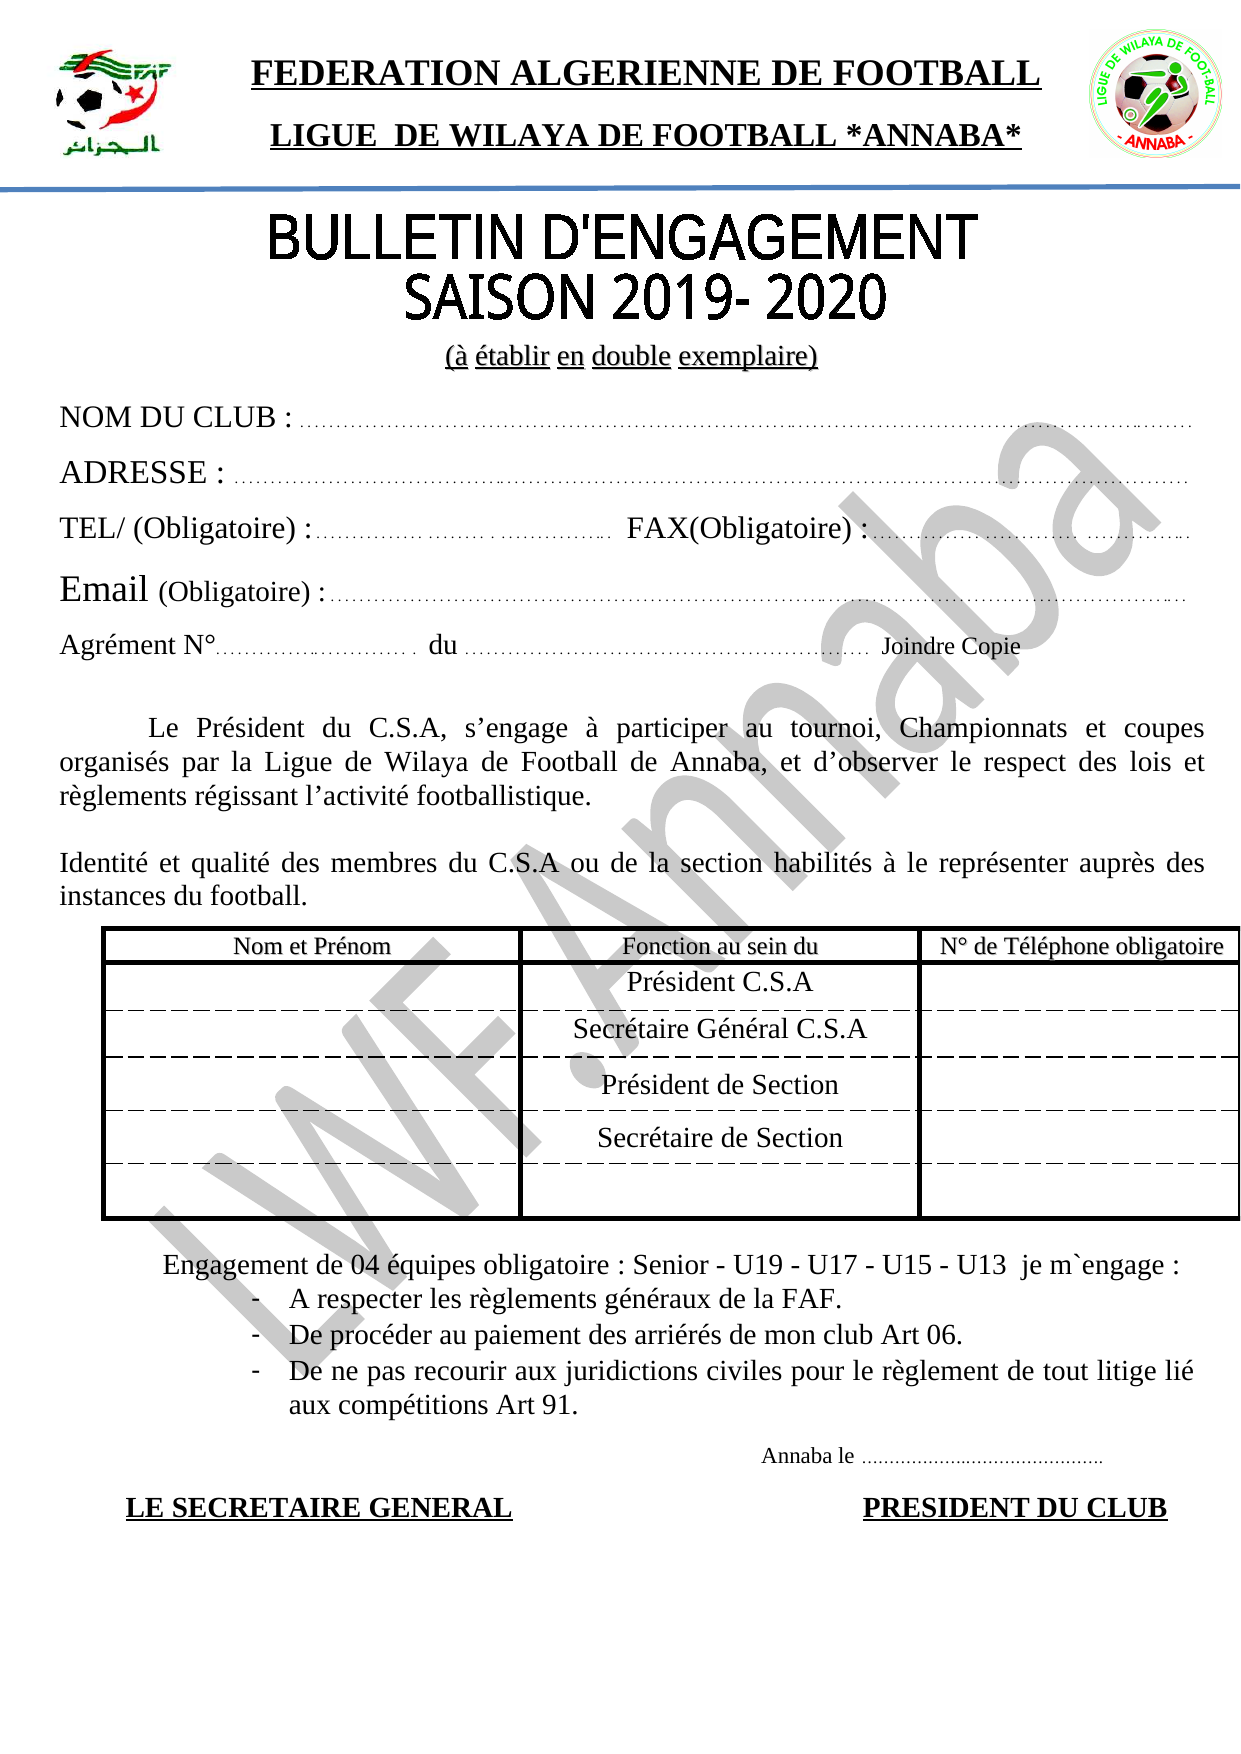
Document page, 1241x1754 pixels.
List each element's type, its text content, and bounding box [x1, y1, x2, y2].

text (à établir en double exemplaire) [162, 338, 1093, 372]
table_cell [922, 1056, 1238, 1109]
text FEDERATION ALGERIENNE DE FOOTBALL [182, 50, 1089, 93]
table_cell Secrétaire Général C.S.A [523, 1010, 917, 1056]
table_cell [922, 1163, 1238, 1216]
table_header Nom et Prénom [106, 931, 518, 960]
table_cell Président C.S.A [523, 965, 917, 1010]
list De ne pas recourir aux juridictions civiles pour le règlement de tout litige lié aux compétitions Art 91. [251, 1352, 1196, 1421]
list LIGUE DE WILAYA DE FOOTBALL *ANNABA* [182, 115, 1089, 153]
list De procéder au paiement des arriérés de mon club Art 06. [251, 1316, 1196, 1352]
table_cell [106, 965, 518, 1010]
text Annaba le ……………….……………………. [103, 1442, 1196, 1469]
text Engagement de 04 équipes obligatoire : Senior - U19 - U17 - U15 - U13 je m`engage : [162, 1247, 1196, 1280]
table_cell [106, 1010, 518, 1056]
table_header Fonction au sein du [523, 931, 917, 960]
text Le Président du C.S.A, s’engage à participer au tournoi, Championnats et coupes organisés par la Ligue de Wilaya de Football de Annaba, et d’observer le respect des lois et règlements régissant l’activité footballistique. [59, 711, 1206, 811]
table_cell Président de Section [523, 1056, 917, 1109]
table_cell [106, 1056, 518, 1109]
text NOM DU CLUB : . . . . . . . . . . . . . . . . . . . . . . . . . . . . . . . . . . . . . . . . . . . . . . . . . . . . . . . . . . . . . . . . . . . .. . . . . . . . . . . . . . . . . . . . . . . . . . . . . . . . . . . . . . . . . . . . . . . .. . . . . . . . [59, 398, 1206, 434]
text LE SECRETAIRE GENERAL PRESIDENT DU CLUB [59, 1490, 1196, 1524]
text TEL/ (Obligatoire) : . . . . . . . . . . . . . . . . . . . . . . . . . . . . . . . . . . . . . .. . FAX(Obligatoire) : . . . . . . . . . . . . . . . . . . . . . . . . . . . . . . . . . . . . . . . . .. . Email (Obligatoire) : . . . . . . . . . . . . . . . . . . . . . . . . . . . . . . . . . . . . . . . . . . . . . . . . . . . . . . . . . . . . . . . . . . . .. . . . . . . . . . . . . . . . . . . . . . . . . . . . . . . . . . . . . . . . . . . . . . . .. . . Agrément N°. . . . . . . . . . . . . .. . . . . . . . . . . . . . du . . . . . . . . . . . . . . . . . . . . . . . . . . . . . . . . . . . . . . . . . . . . . . . . . . . . . . . . Joindre Copie [59, 509, 1192, 660]
table_cell [922, 965, 1238, 1010]
table_cell Secrétaire de Section [523, 1110, 917, 1163]
text Identité et qualité des membres du C.S.A ou de la section habilités à le représenter auprès des instances du football. [59, 845, 1206, 912]
list A respecter les règlements généraux de la FAF. [251, 1280, 1196, 1316]
table_cell [106, 1110, 518, 1163]
table_cell [106, 1163, 518, 1216]
table_cell [922, 1010, 1238, 1056]
table_header N° de Téléphone obligatoire [922, 931, 1238, 960]
text ADRESSE : . . . . . . . . . . . . . . . . . . . . . . . . . . . . . . . . . . . . .. . . . . . . . . . . . . . . . . . . . . . . . . . . . . . . . . . . . . . . . . . . . . . . . . . . . . . . . . . . . . . . . . . . . . . . . . . . . . . . . . . . . . . . . . . . . . . . [59, 452, 1192, 490]
picture [34, 34, 182, 159]
table_cell [922, 1110, 1238, 1163]
table_cell [523, 1163, 917, 1216]
picture [1089, 29, 1223, 158]
